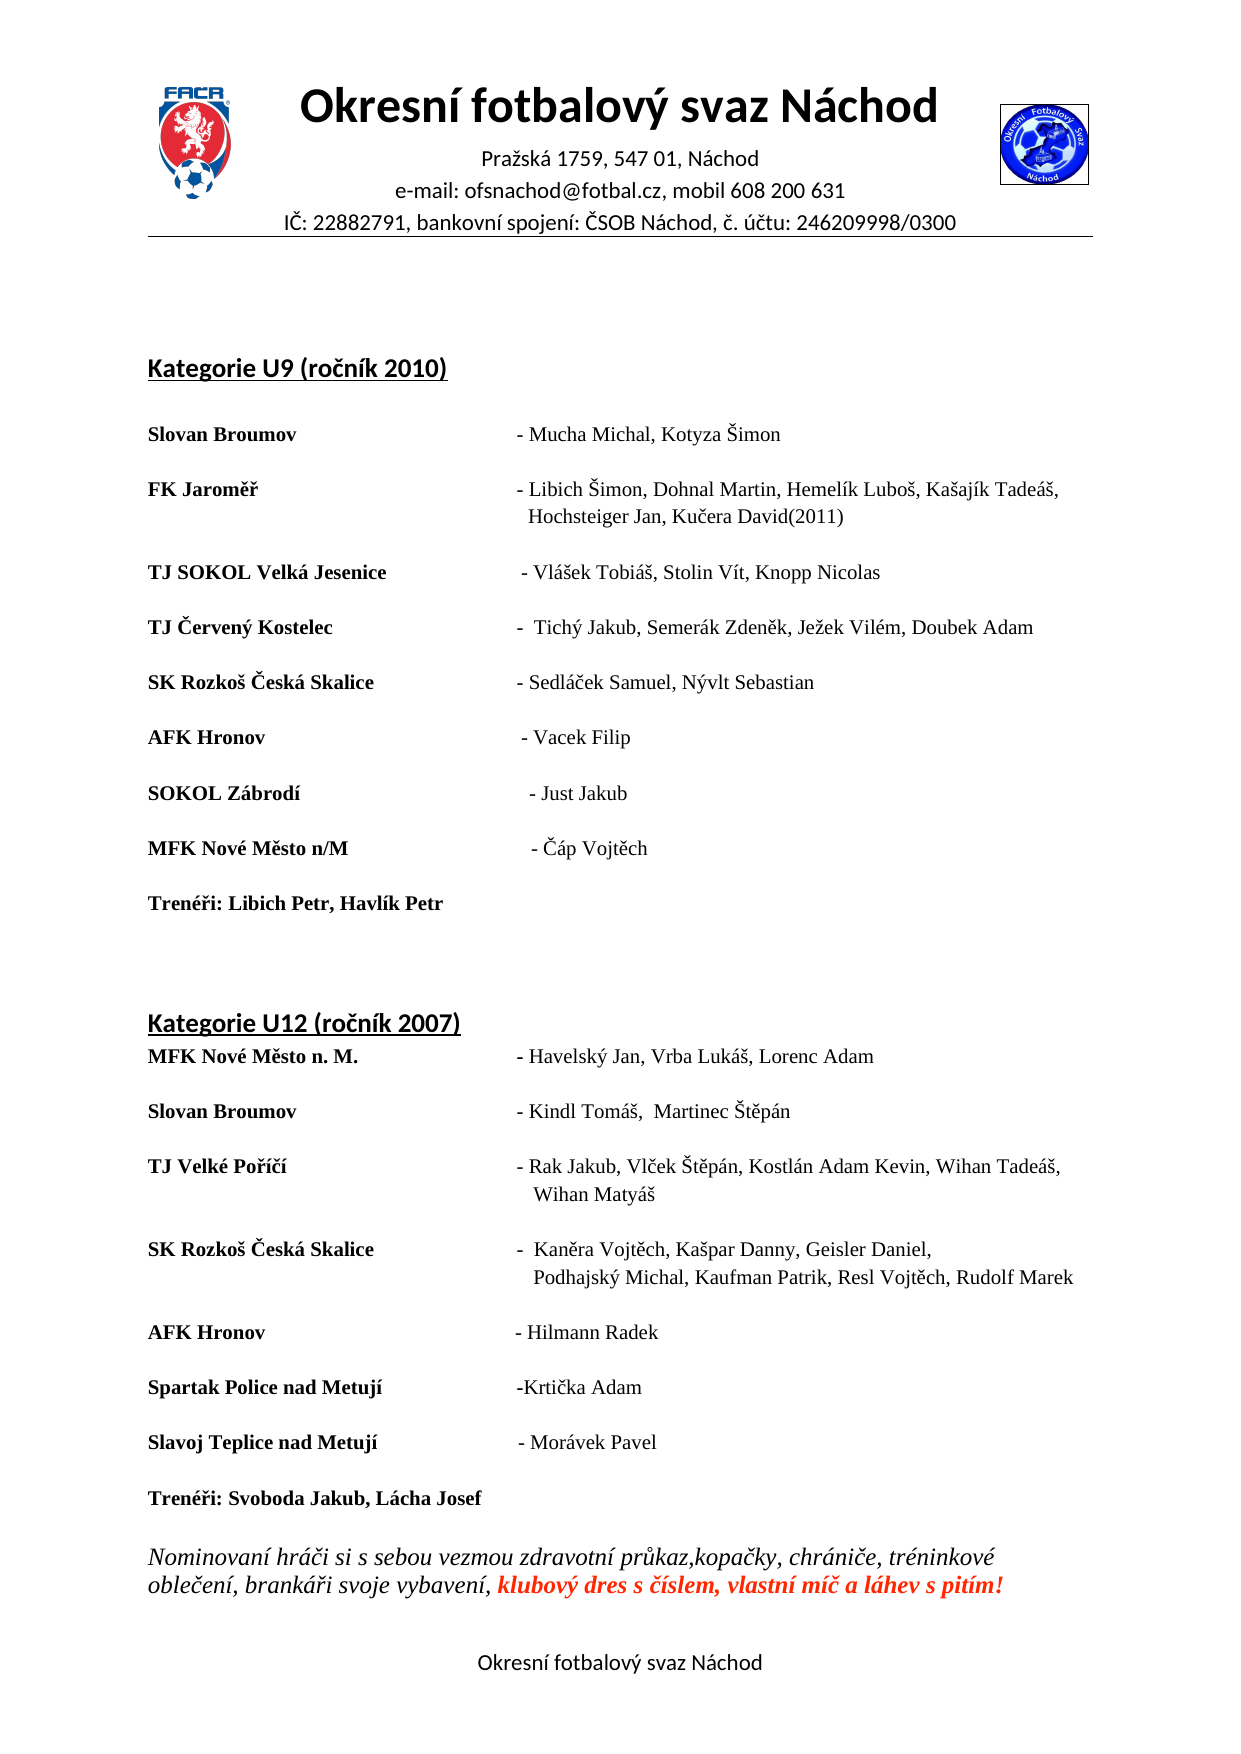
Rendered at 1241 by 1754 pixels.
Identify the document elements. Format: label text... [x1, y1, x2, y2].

picture [159, 87, 231, 199]
text Podhajský Michal, Kaufman Patrik, Resl Vojtěch, Rudolf Marek [148, 1265, 1093, 1289]
text Slovan Broumov - Kindl Tomáš, Martinec Štěpán [148, 1099, 1093, 1123]
text SK Rozkoš Česká Skalice - Sedláček Samuel, Nývlt Sebastian [148, 670, 1093, 694]
text TJ Červený Kostelec - Tichý Jakub, Semerák Zdeněk, Ježek Vilém, Doubek Adam [148, 615, 1093, 639]
text Kategorie U12 (ročník 2007) [148, 1006, 1093, 1039]
text AFK Hronov - Hilmann Radek [148, 1320, 1093, 1344]
picture [1001, 105, 1088, 184]
text Slovan Broumov - Mucha Michal, Kotyza Šimon [148, 422, 1093, 446]
text MFK Nové Město n/M - Čáp Vojtěch [148, 836, 1093, 860]
text TJ SOKOL Velká Jesenice - Vlášek Tobiáš, Stolin Vít, Knopp Nicolas [148, 560, 1093, 584]
text Hochsteiger Jan, Kučera David(2011) [148, 504, 1093, 528]
text Wihan Matyáš [148, 1182, 1093, 1206]
text Trenéři: Svoboda Jakub, Lácha Josef [148, 1486, 1093, 1509]
text oblečení, brankáři svoje vybavení, klubový dres s číslem, vlastní míč a láhev s pitím! [148, 1571, 1093, 1599]
text Nominovaní hráči si s sebou vezmou zdravotní průkaz,kopačky, chrániče, tréninkové [148, 1542, 1093, 1571]
text TJ Velké Poříčí - Rak Jakub, Vlček Štěpán, Kostlán Adam Kevin, Wihan Tadeáš, [148, 1154, 1093, 1178]
text SK Rozkoš Česká Skalice - Kaněra Vojtěch, Kašpar Danny, Geisler Daniel, [148, 1237, 1093, 1261]
text Slavoj Teplice nad Metují - Morávek Pavel [148, 1430, 1093, 1454]
text Spartak Police nad Metují -Krtička Adam [148, 1375, 1093, 1399]
text SOKOL Zábrodí - Just Jakub [148, 781, 1093, 804]
text AFK Hronov - Vacek Filip [148, 725, 1093, 749]
text MFK Nové Město n. M. - Havelský Jan, Vrba Lukáš, Lorenc Adam [148, 1044, 1093, 1068]
text Trenéři: Libich Petr, Havlík Petr [148, 891, 1093, 915]
text Kategorie U9 (ročník 2010) [148, 352, 1093, 384]
text FK Jaroměř - Libich Šimon, Dohnal Martin, Hemelík Luboš, Kašajík Tadeáš, [148, 477, 1093, 501]
